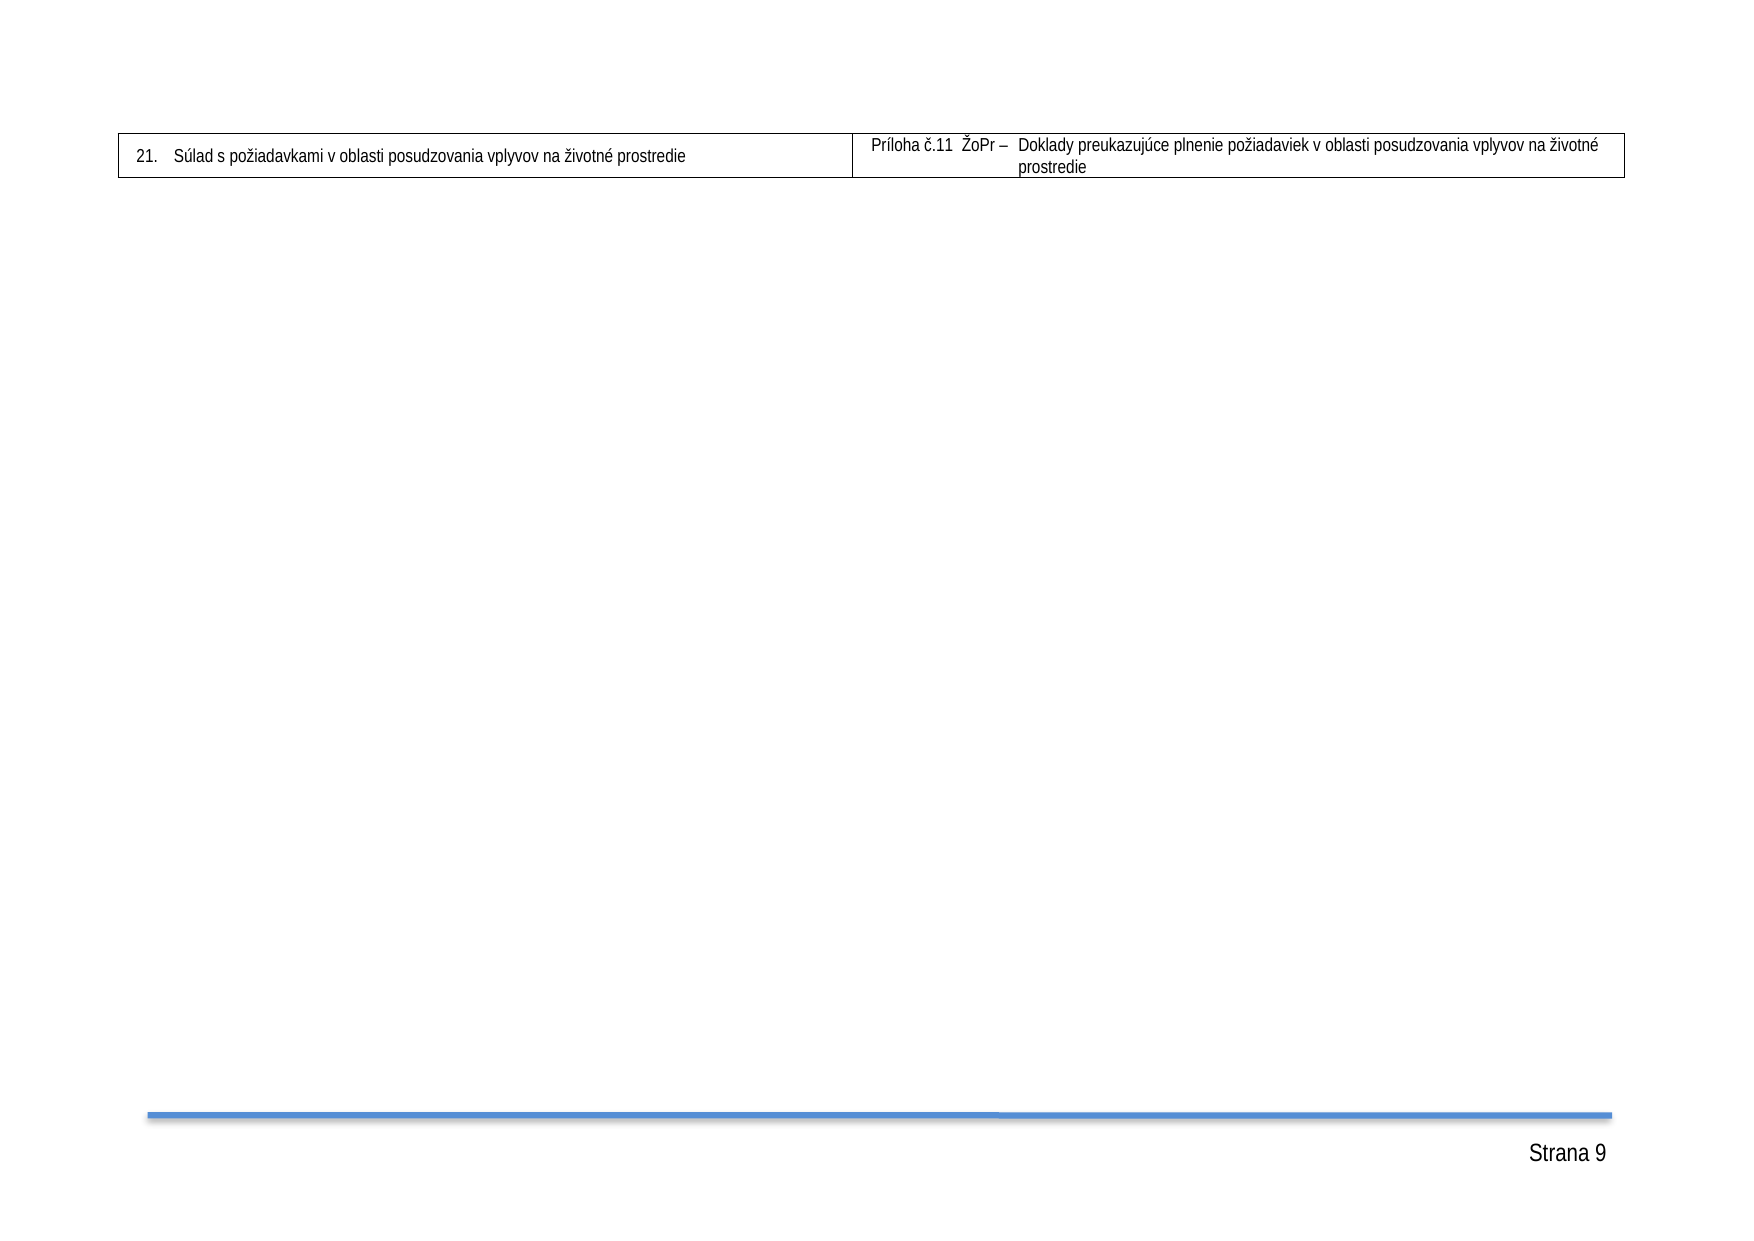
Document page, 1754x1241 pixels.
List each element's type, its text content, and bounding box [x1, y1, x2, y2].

table_cell Príloha č.11 ŽoPr – Doklady preukazujúce plnenie požiadaviek v oblasti posudzovania vplyvov na životné prostredie [853, 134, 1624, 177]
table_cell Súlad s požiadavkami v oblasti posudzovania vplyvov na životné prostredie [119, 134, 852, 177]
